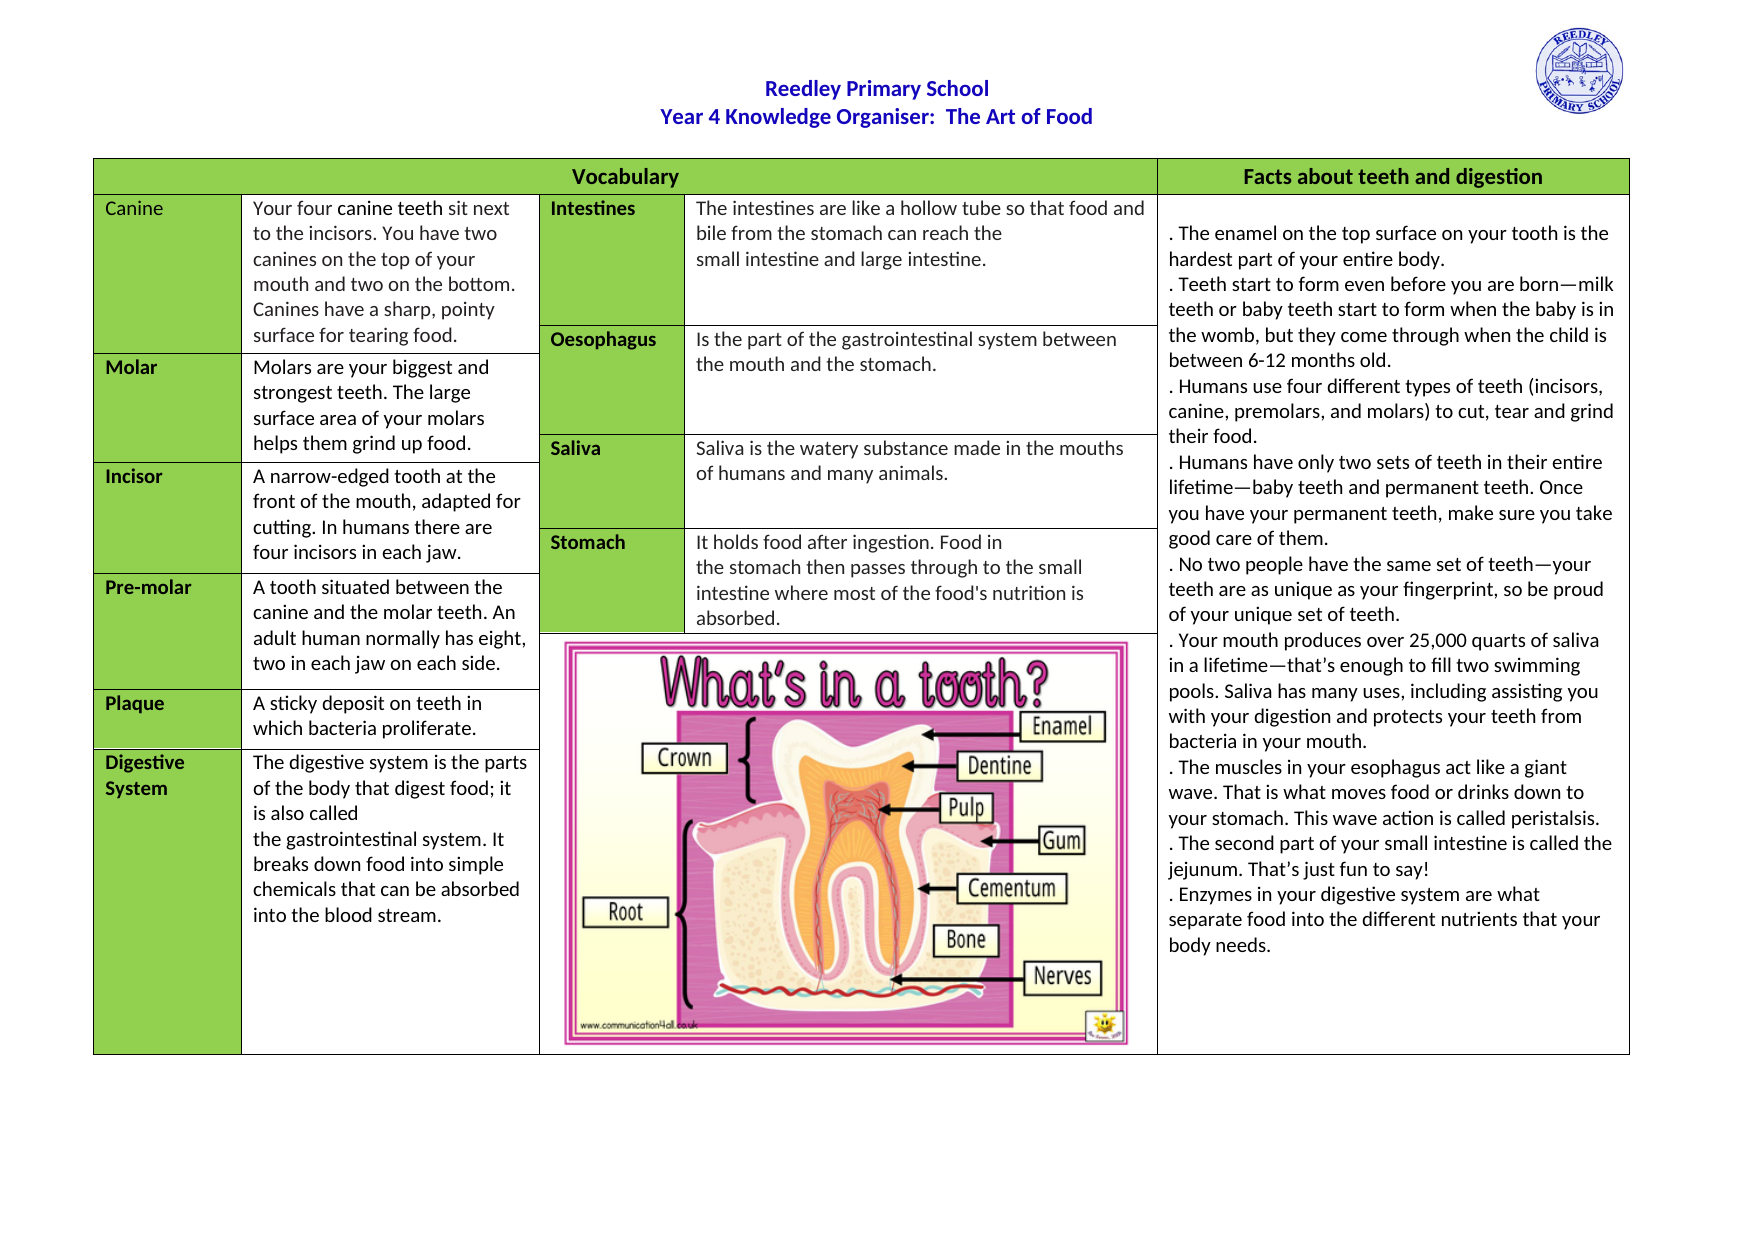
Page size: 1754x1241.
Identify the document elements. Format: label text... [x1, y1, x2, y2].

table_cell It holds food after ingestion. Food in the stomach then passes through to the small intestine where most of the food's nutrition is absorbed. [685, 529, 1157, 632]
table_cell The intestines are like a hollow tube so that food and bile from the stomach can reach the small intestine and large intestine. [685, 195, 1157, 325]
table_cell Digestive System [94, 750, 241, 1054]
table_cell Is the part of the gastrointestinal system between the mouth and the stomach. [685, 326, 1157, 434]
table_cell A sticky deposit on teeth in which bacteria proliferate. [242, 690, 539, 748]
table_cell . The enamel on the top surface on your tooth is the hardest part of your entire body. . Teeth start to form even before you are born—milk teeth or baby teeth start to form when the baby is in the womb, but they come through when the child is between 6-12 months old. . Humans use four different types of teeth (incisors, canine, premolars, and molars) to cut, tear and grind their food. . Humans have only two sets of teeth in their entire lifetime—baby teeth and permanent teeth. Once you have your permanent teeth, make sure you take good care of them. . No two people have the same set of teeth—your teeth are as unique as your fingerprint, so be proud of your unique set of teeth. . Your mouth produces over 25,000 quarts of saliva in a lifetime—that’s enough to fill two swimming pools. Saliva has many uses, including assisting you with your digestion and protects your teeth from bacteria in your mouth. . The muscles in your esophagus act like a giant wave. That is what moves food or drinks down to your stomach. This wave action is called peristalsis. . The second part of your small intestine is called the jejunum. That’s just fun to say! . Enzymes in your digestive system are what separate food into the different nutrients that your body needs. [1158, 195, 1629, 1054]
table_cell Your four canine teeth sit next to the incisors. You have two canines on the top of your mouth and two on the bottom. Canines have a sharp, pointy surface for tearing food. [242, 195, 539, 353]
picture [555, 637, 1140, 1051]
table_cell Stomach [540, 529, 684, 632]
table_cell Pre-molar [94, 574, 241, 689]
table_cell A narrow-edged tooth at the front of the mouth, adapted for cutting. In humans there are four incisors in each jaw. [242, 463, 539, 573]
table_header Facts about teeth and digestion [1158, 159, 1629, 194]
table_cell Incisor [94, 463, 241, 573]
table_header Vocabulary [94, 159, 1157, 194]
table_cell Oesophagus [540, 326, 684, 434]
table_cell Molar [94, 354, 241, 462]
table_cell [540, 634, 1157, 1054]
table_cell Plaque [94, 690, 241, 748]
table_cell Molars are your biggest and strongest teeth. The large surface area of your molars helps them grind up food. [242, 354, 539, 462]
table_cell A tooth situated between the canine and the molar teeth. An adult human normally has eight, two in each jaw on each side. [242, 574, 539, 689]
table_cell Intestines [540, 195, 684, 325]
picture [1532, 23, 1627, 119]
table_cell Saliva is the watery substance made in the mouths of humans and many animals. [685, 435, 1157, 528]
table_cell Saliva [540, 435, 684, 528]
table_cell Canine [94, 195, 241, 353]
table_cell The digestive system is the parts of the body that digest food; it is also called the gastrointestinal system. It breaks down food into simple chemicals that can be absorbed into the blood stream. [242, 750, 539, 1054]
